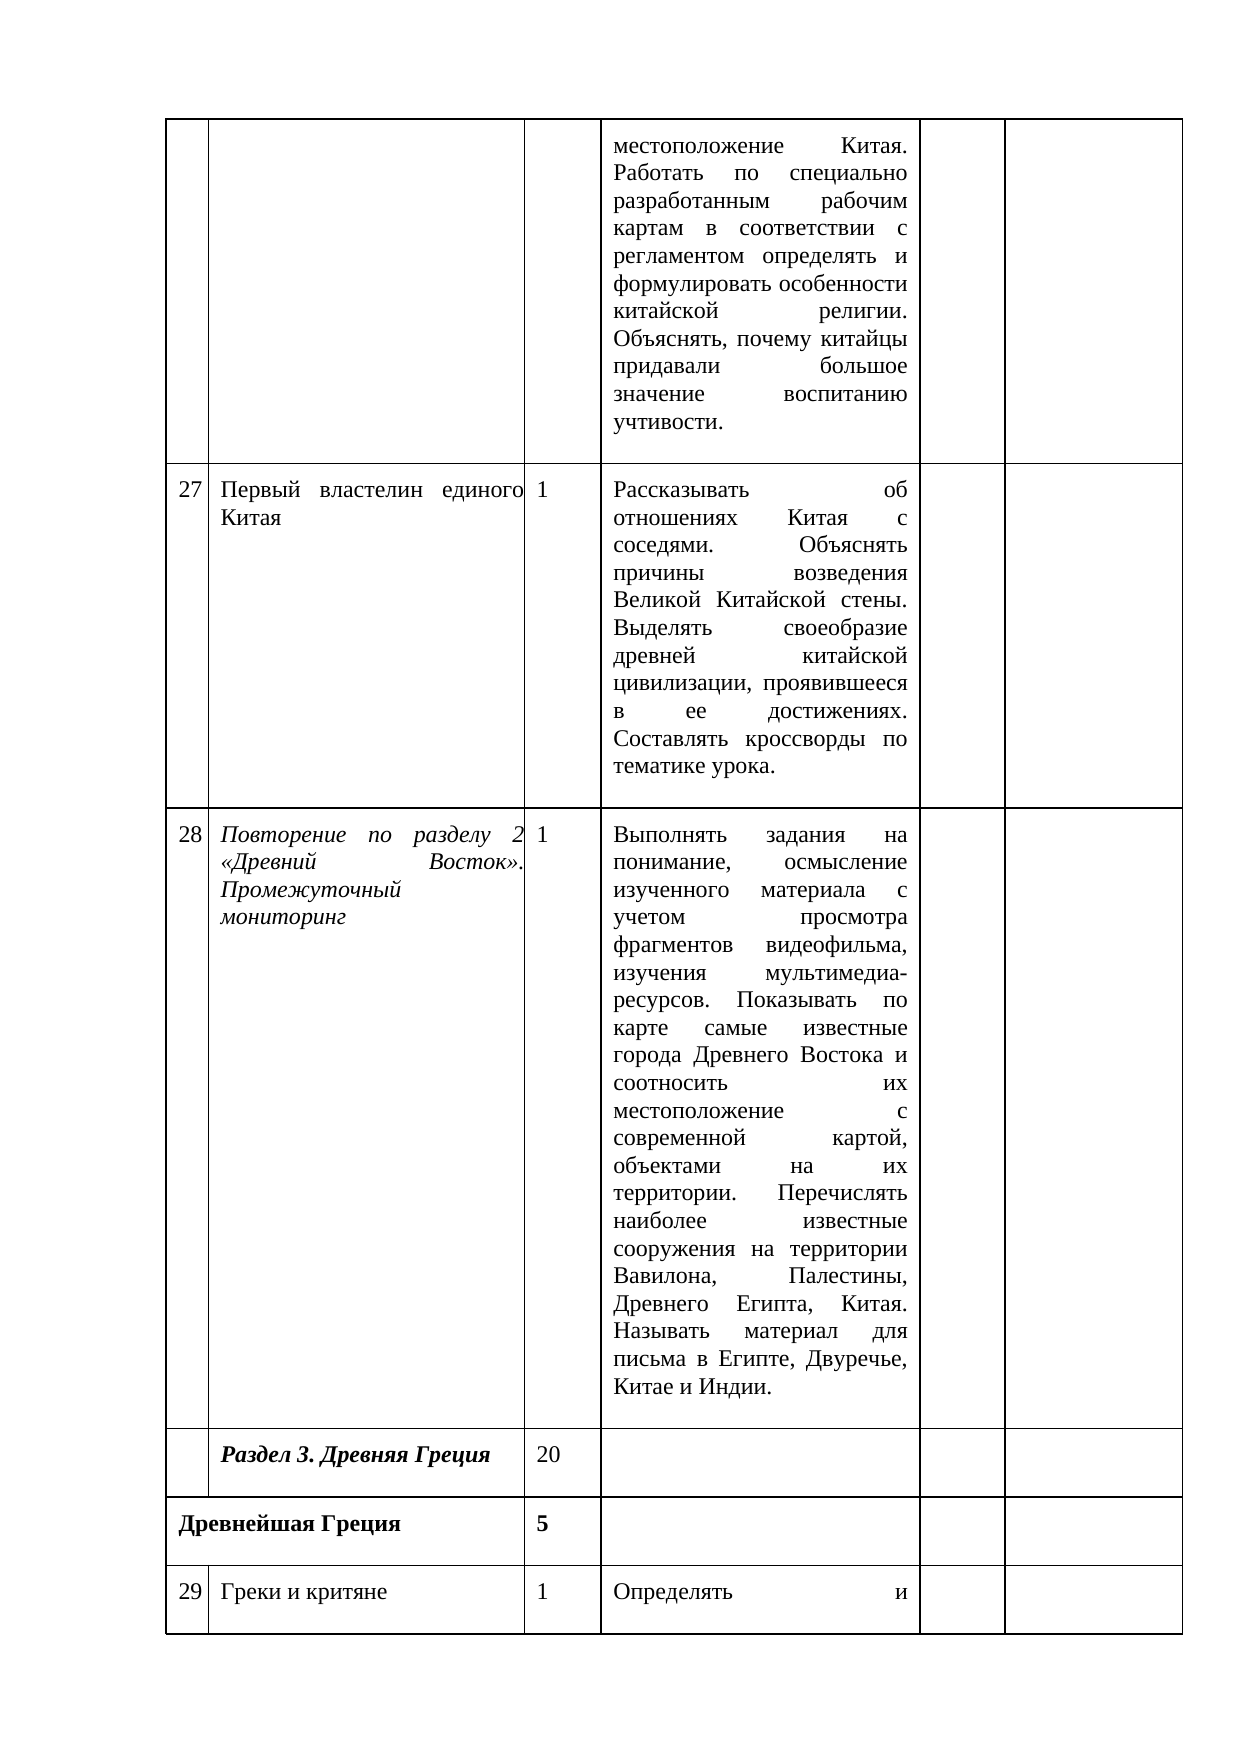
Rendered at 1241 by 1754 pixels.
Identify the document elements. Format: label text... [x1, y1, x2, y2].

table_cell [602, 1566, 919, 1633]
table_cell [1006, 464, 1182, 807]
table_cell [921, 1566, 1004, 1633]
table_cell Древнейшая Греция [167, 1498, 524, 1564]
table_cell Раздел 3. Древняя Греция [209, 1429, 524, 1496]
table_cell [209, 120, 524, 463]
table_cell 1 [525, 809, 600, 1428]
table_cell 1 [525, 464, 600, 807]
table_cell 26 [167, 120, 208, 463]
table_cell [1006, 1429, 1182, 1496]
table_cell [1006, 809, 1182, 1428]
table_cell 27 [167, 464, 208, 807]
table_cell Повторение по разделу 2 «Древний Восток». Промежуточный мониторинг [209, 809, 524, 1428]
table_cell 1 [525, 1566, 600, 1633]
table_cell 1 [525, 120, 600, 463]
table_cell [921, 464, 1004, 807]
table_cell 20 [525, 1429, 600, 1496]
table_cell Рассказывать об отношениях Китая с соседями. Объяснять причины возведения Великой Китайской стены. Выделять своеобразие древней китайской цивилизации, проявившееся в ее достижениях. Составлять кроссворды по тематике урока. [602, 464, 919, 807]
table_cell [1006, 120, 1182, 463]
table_cell [921, 1429, 1004, 1496]
table_cell [167, 1429, 208, 1496]
table_cell [1006, 1566, 1182, 1633]
table_cell Выполнять задания на понимание, осмысление изученного материала с учетом просмотра фрагментов видеофильма, изучения мультимедиа-ресурсов. Показывать по карте самые известные города Древнего Востока и соотносить их местоположение с современной картой, объектами на их территории. Перечислять наиболее известные сооружения на территории Вавилона, Палестины, Древнего Египта, Китая. Называть материал для письма в Египте, Двуречье, Китае и Индии. [602, 809, 919, 1428]
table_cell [602, 120, 919, 463]
table_cell [921, 809, 1004, 1428]
table_cell Греки и критяне [209, 1566, 524, 1633]
table_cell [602, 1429, 919, 1496]
table_cell [921, 1498, 1004, 1564]
table_cell Первый властелин единого Китая [209, 464, 524, 807]
table_cell [1006, 1498, 1182, 1564]
table_cell 5 [525, 1498, 600, 1564]
table_cell [602, 1498, 919, 1564]
table_cell 28 [167, 809, 208, 1428]
table_cell 29 [167, 1566, 208, 1633]
table_cell [921, 120, 1004, 463]
